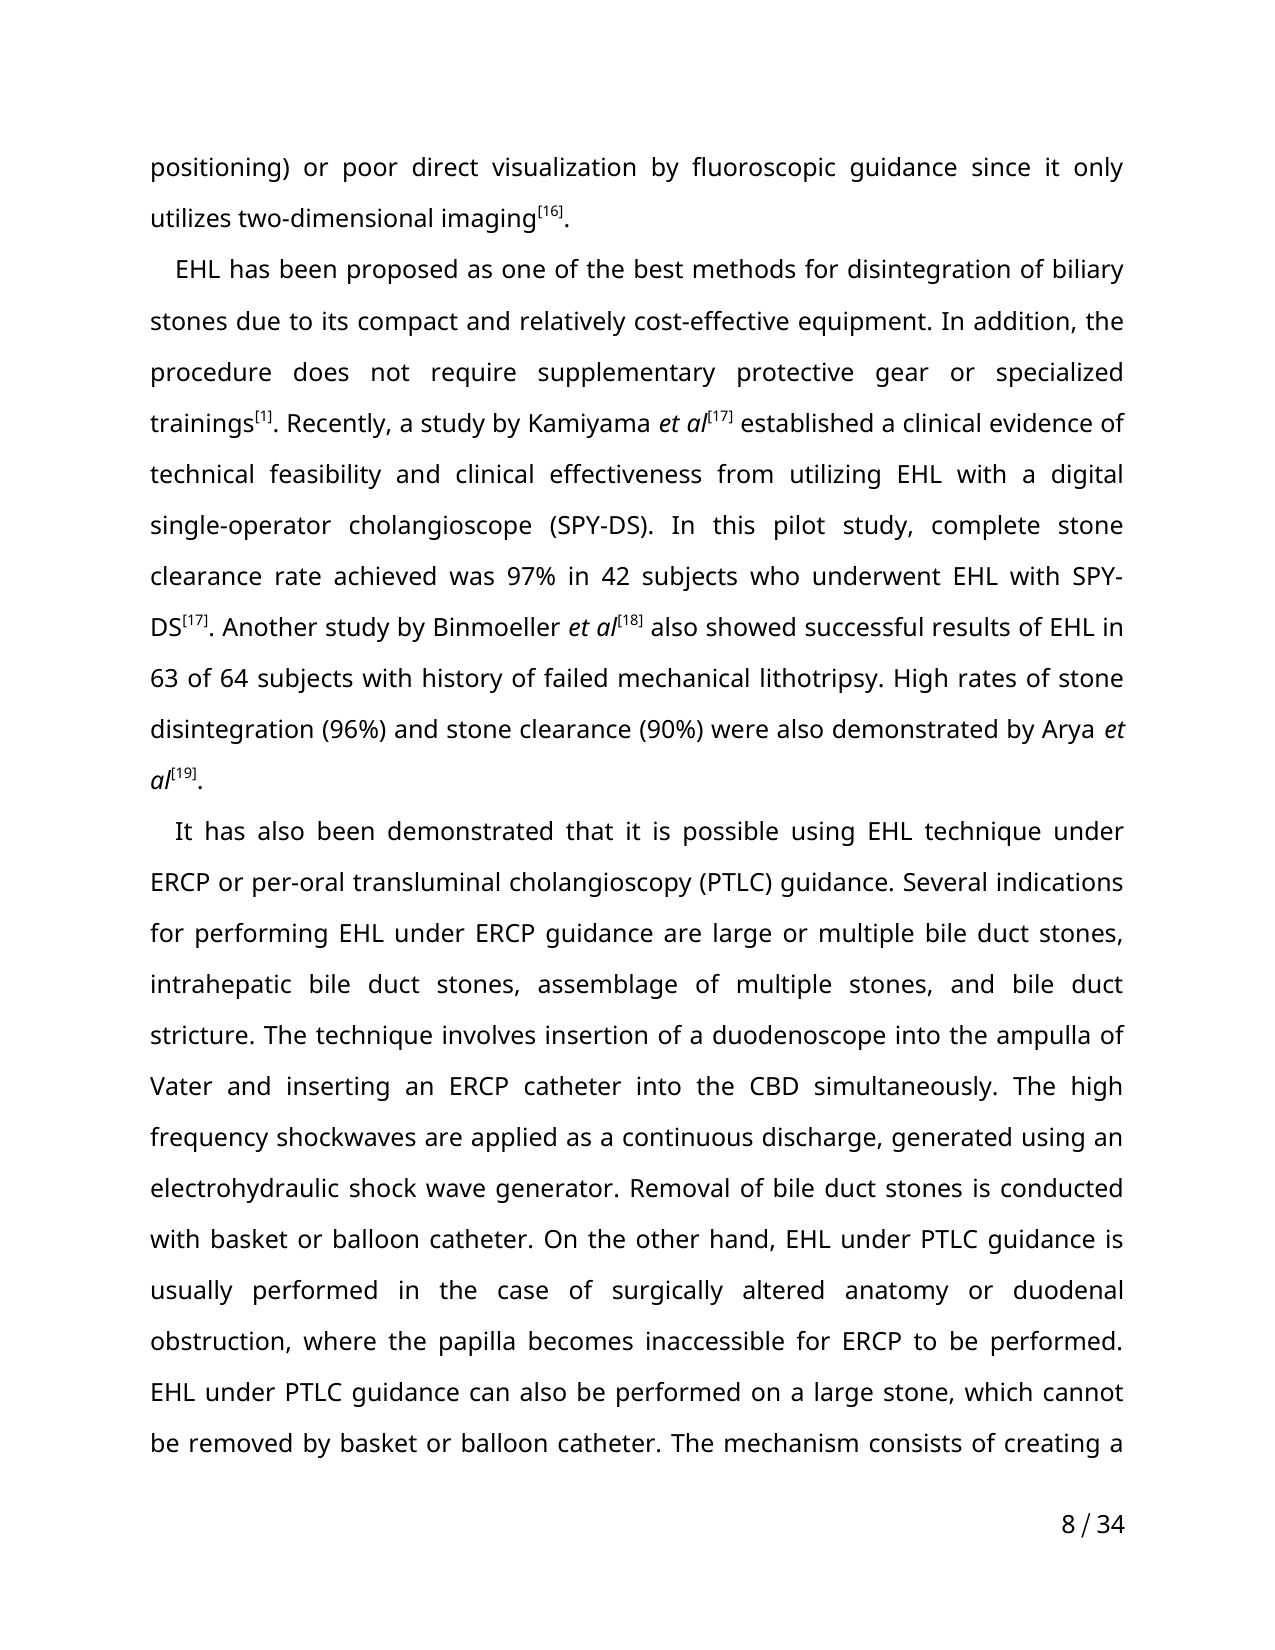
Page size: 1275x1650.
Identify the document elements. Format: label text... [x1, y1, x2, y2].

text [150, 813, 1125, 1460]
text EHL has been proposed as one of the best methods for disintegration of biliary stones due to its compact and relatively cost-effective equipment. In addition, the procedure does not require supplementary protective gear or specialized trainings[1]. Recently, a study by Kamiyama et al[17] established a clinical evidence of technical feasibility and clinical effectiveness from utilizing EHL with a digital single-operator cholangioscope (SPY-DS). In this pilot study, complete stone clearance rate achieved was 97% in 42 subjects who underwent EHL with SPY-DS[17]. Another study by Binmoeller et al[18] also showed successful results of EHL in 63 of 64 subjects with history of failed mechanical lithotripsy. High rates of stone disintegration (96%) and stone clearance (90%) were also demonstrated by Arya et al[19]. [150, 252, 1125, 797]
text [150, 150, 1125, 235]
